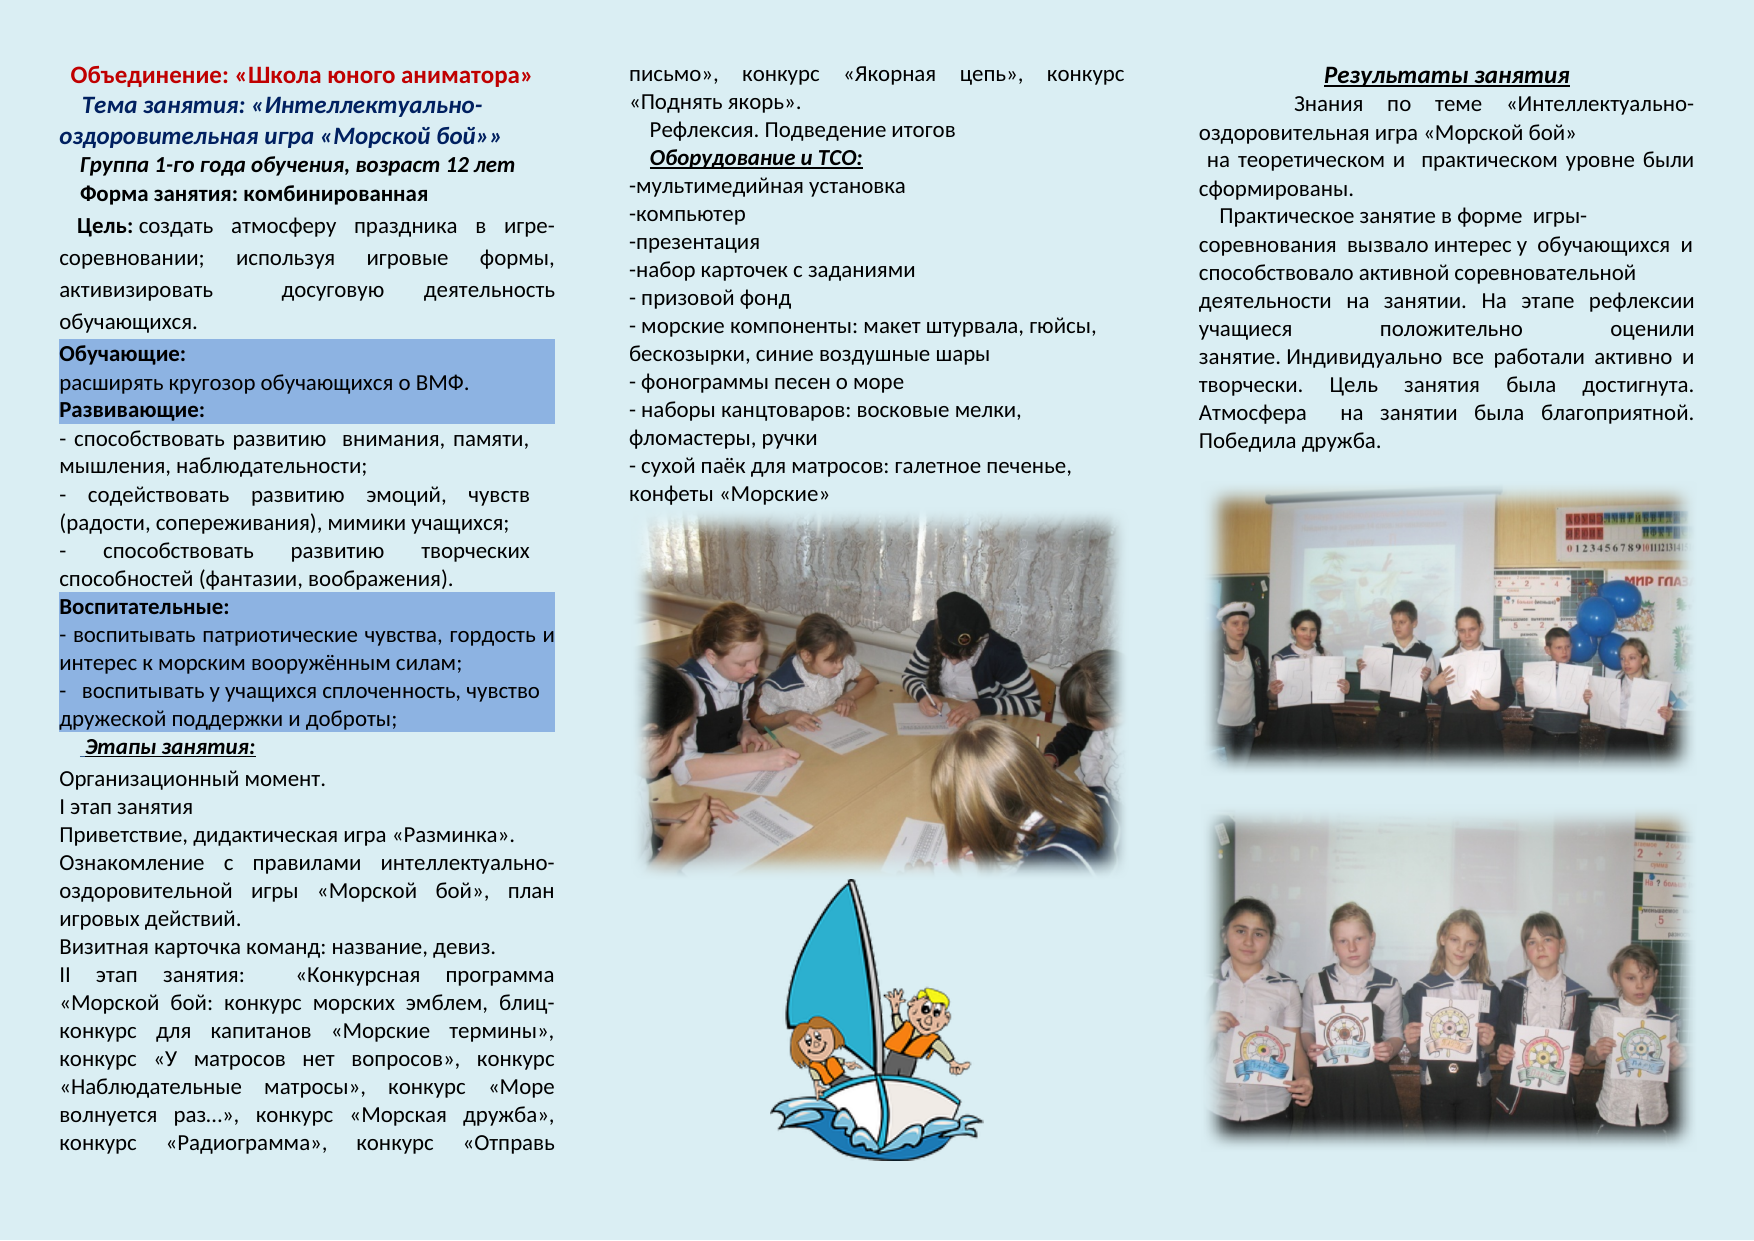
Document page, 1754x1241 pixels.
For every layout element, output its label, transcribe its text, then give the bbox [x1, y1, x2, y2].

text -компьютер [629, 199, 1125, 227]
text Приветствие, дидактическая игра «Разминка». [59, 820, 555, 848]
text Организационный момент. [59, 764, 555, 792]
text Объединение: «Школа юного аниматора» [59, 59, 555, 89]
picture [770, 879, 984, 1161]
text - воспитывать патриотические чувства, гордость и интерес к морским вооружённым силам; [59, 620, 555, 676]
picture [1230, 833, 1669, 1124]
text - способствовать развитию творческих способностей (фантазии, воображения). [59, 536, 530, 592]
text Цель: создать атмосферу праздника в игре-соревновании; используя игровые формы, активизировать досуговую деятельность обучающихся. [59, 211, 555, 335]
text Рефлексия. Подведение итогов [629, 115, 1125, 143]
text I этап занятия [59, 792, 555, 820]
text Группа 1-го года обучения, возраст 12 лет [59, 151, 555, 179]
text - способствовать развитию внимания, памяти, мышления, наблюдательности; [59, 424, 530, 480]
text - наборы канцтоваров: восковые мелки, фломастеры, ручки [629, 395, 1125, 451]
text соревнования вызвало интерес у обучающихся и [1199, 230, 1695, 258]
text Оборудование и ТСО: [629, 143, 1125, 171]
text расширять кругозор обучающихся о ВМФ. [59, 368, 555, 396]
text - морские компоненты: макет штурвала, гюйсы, бескозырки, синие воздушные шары [629, 311, 1125, 367]
text - фонограммы песен о море [629, 367, 1125, 395]
text Обучающие: [59, 339, 555, 368]
text Форма занятия: комбинированная [59, 179, 555, 207]
text -набор карточек с заданиями [629, 255, 1125, 283]
text Знания по теме «Интеллектуально-оздоровительная игра «Морской бой» [1199, 89, 1695, 146]
text деятельности на занятии. На этапе рефлексии учащиеся положительно оценили занятие. Индивидуально все работали активно и творчески. Цель занятия была достигнута. Атмосфера на занятии была благоприятной. Победила дружба. [1199, 286, 1695, 454]
text Воспитательные: [59, 592, 555, 620]
text - содействовать развитию эмоций, чувств (радости, сопереживания), мимики учащихся; [59, 480, 530, 536]
text на теоретическом и практическом уровне были сформированы. [1199, 146, 1695, 202]
text II этап занятия: «Конкурсная программа «Морской бой: конкурс морских эмблем, блиц-конкурс для капитанов «Морские термины», конкурс «У матросов нет вопросов», конкурс «Наблюдательные матросы», конкурс «Море волнуется раз…», конкурс «Морская дружба», конкурс «Радиограмма», конкурс «Отправь письмо», конкурс «Якорная цепь», конкурс «Поднять якорь». [59, 960, 555, 1156]
text -презентация [629, 227, 1125, 255]
text Визитная карточка команд: название, девиз. [59, 932, 555, 960]
picture [660, 536, 1100, 851]
text Тема занятия: «Интеллектуально-оздоровительная игра «Морской бой»» [59, 89, 555, 151]
text Результаты занятия [1199, 59, 1695, 89]
text способствовало активной соревновательной [1199, 258, 1695, 286]
text - призовой фонд [629, 283, 1125, 311]
text Этапы занятия: [59, 732, 555, 760]
text Ознакомление с правилами интеллектуально-оздоровительной игры «Морской бой», план игровых действий. [59, 848, 555, 932]
text Развивающие: [59, 396, 555, 424]
text -мультимедийная установка [629, 171, 1125, 199]
text - сухой паёк для матросов: галетное печенье, конфеты «Морские» [629, 451, 1125, 507]
picture [1230, 510, 1669, 748]
text II этап занятия: «Конкурсная программа «Морской бой: конкурс морских эмблем, блиц-конкурс для капитанов «Морские термины», конкурс «У матросов нет вопросов», конкурс «Наблюдательные матросы», конкурс «Море волнуется раз…», конкурс «Морская дружба», конкурс «Радиограмма», конкурс «Отправь письмо», конкурс «Якорная цепь», конкурс «Поднять якорь». [629, 59, 1125, 115]
text - воспитывать у учащихся сплоченность, чувство дружеской поддержки и доброты; [59, 676, 555, 732]
text Практическое занятие в форме игры- [1199, 202, 1695, 230]
